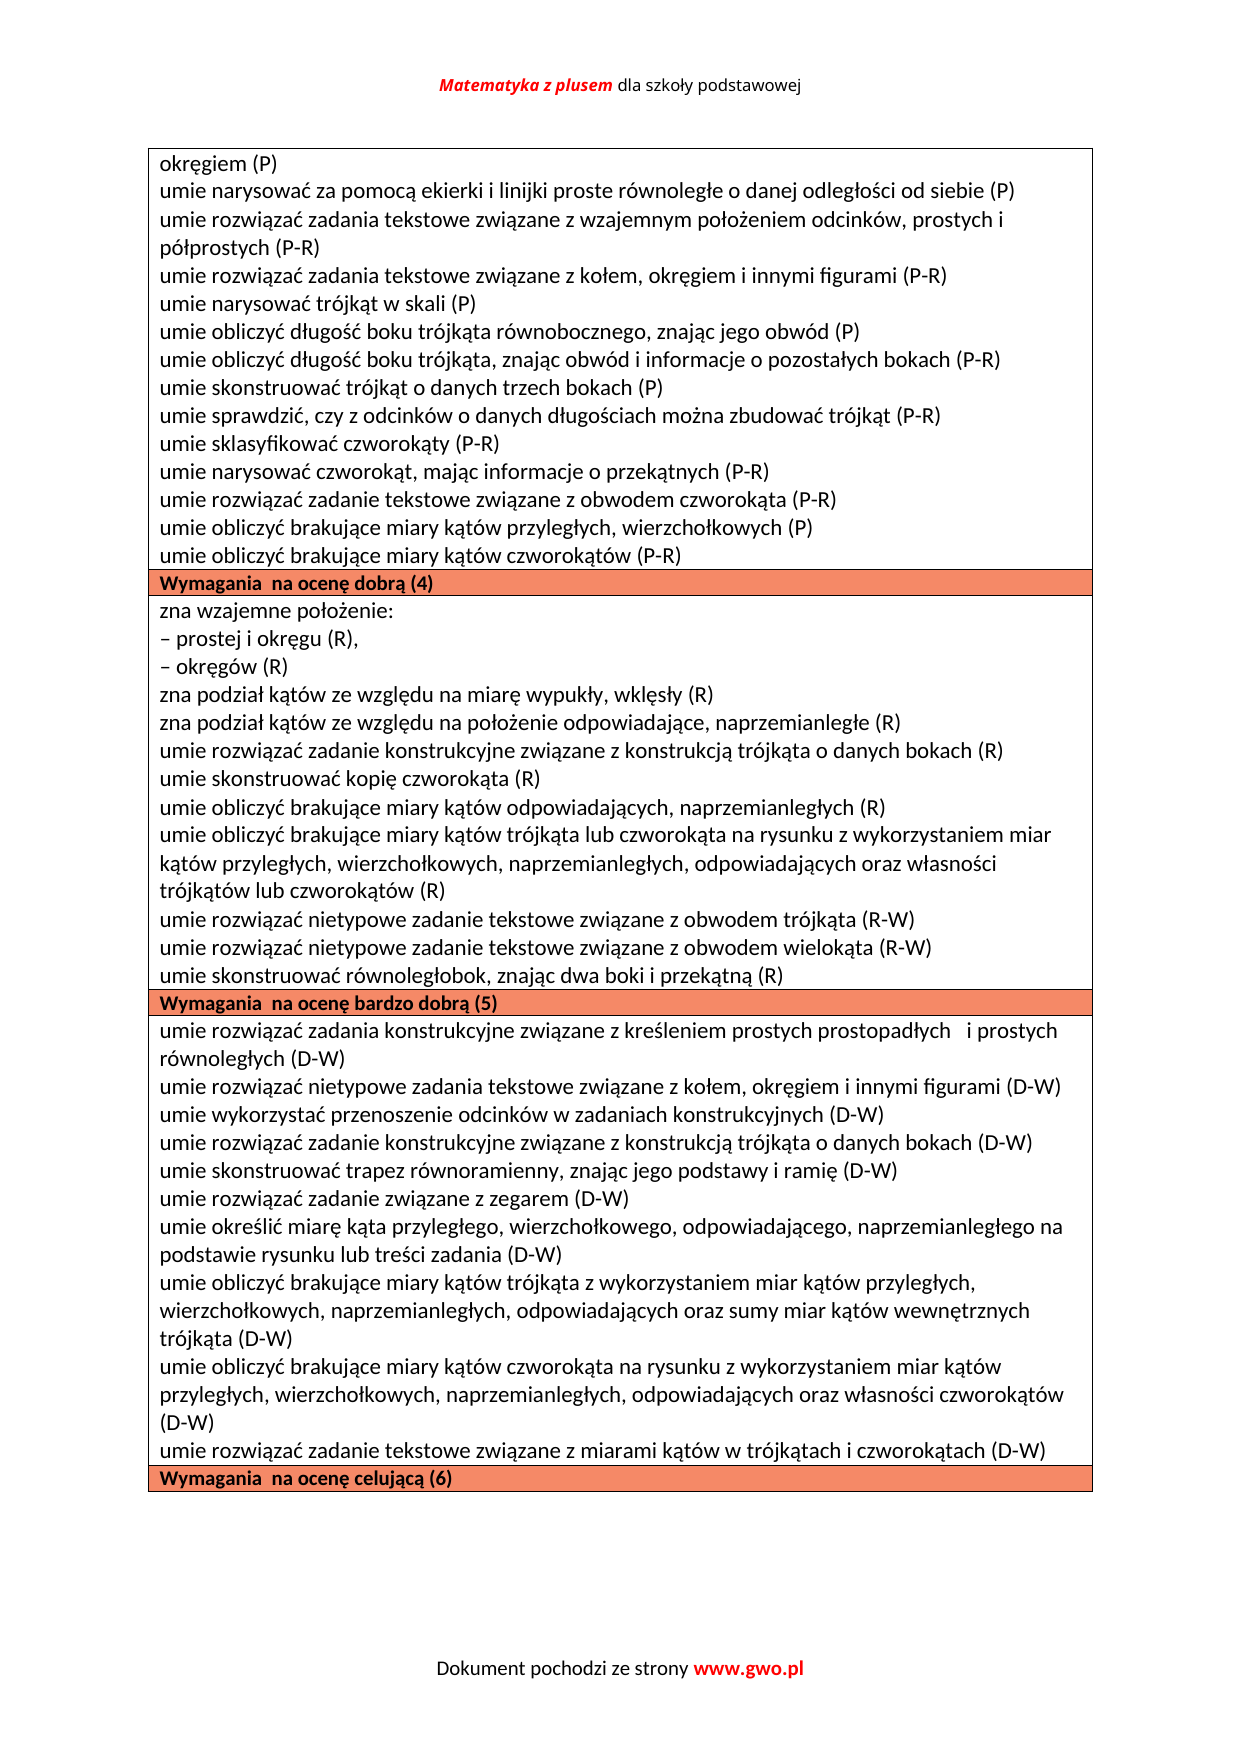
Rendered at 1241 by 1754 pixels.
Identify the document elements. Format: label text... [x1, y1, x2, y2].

table_cell umie rozwiązać zadania konstrukcyjne związane z kreśleniem prostych prostopadłych i prostych równoległych (D-W) umie rozwiązać nietypowe zadania tekstowe związane z kołem, okręgiem i innymi figurami (D-W) umie wykorzystać przenoszenie odcinków w zadaniach konstrukcyjnych (D-W) umie rozwiązać zadanie konstrukcyjne związane z konstrukcją trójkąta o danych bokach (D-W) umie skonstruować trapez równoramienny, znając jego podstawy i ramię (D-W) umie rozwiązać zadanie związane z zegarem (D-W) umie określić miarę kąta przyległego, wierzchołkowego, odpowiadającego, naprzemianległego na podstawie rysunku lub treści zadania (D-W) umie obliczyć brakujące miary kątów trójkąta z wykorzystaniem miar kątów przyległych, wierzchołkowych, naprzemianległych, odpowiadających oraz sumy miar kątów wewnętrznych trójkąta (D-W) umie obliczyć brakujące miary kątów czworokąta na rysunku z wykorzystaniem miar kątów przyległych, wierzchołkowych, naprzemianległych, odpowiadających oraz własności czworokątów (D-W) umie rozwiązać zadanie tekstowe związane z miarami kątów w trójkątach i czworokątach (D-W) [149, 1016, 1092, 1464]
table_cell zna wzajemne położenie: – prostej i okręgu (R), – okręgów (R) zna podział kątów ze względu na miarę wypukły, wklęsły (R) zna podział kątów ze względu na położenie odpowiadające, naprzemianległe (R) umie rozwiązać zadanie konstrukcyjne związane z konstrukcją trójkąta o danych bokach (R) umie skonstruować kopię czworokąta (R) umie obliczyć brakujące miary kątów odpowiadających, naprzemianległych (R) umie obliczyć brakujące miary kątów trójkąta lub czworokąta na rysunku z wykorzystaniem miar kątów przyległych, wierzchołkowych, naprzemianległych, odpowiadających oraz własności trójkątów lub czworokątów (R) umie rozwiązać nietypowe zadanie tekstowe związane z obwodem trójkąta (R-W) umie rozwiązać nietypowe zadanie tekstowe związane z obwodem wielokąta (R-W) umie skonstruować równoległobok, znając dwa boki i przekątną (R) [149, 596, 1092, 989]
table_cell Wymagania na ocenę bardzo dobrą (5) [149, 990, 1092, 1015]
table_cell Wymagania na ocenę celującą (6) [149, 1466, 1092, 1491]
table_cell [149, 149, 1092, 569]
table_cell Wymagania na ocenę dobrą (4) [149, 570, 1092, 595]
